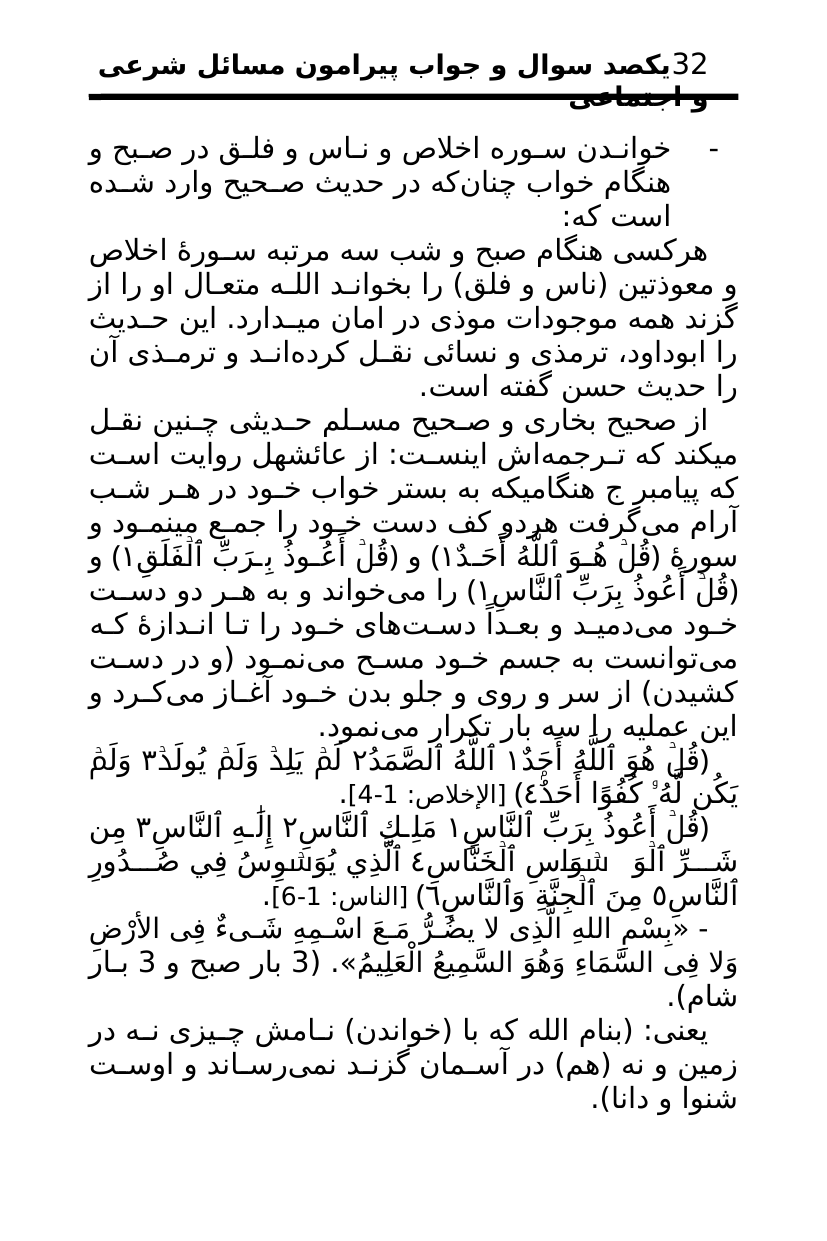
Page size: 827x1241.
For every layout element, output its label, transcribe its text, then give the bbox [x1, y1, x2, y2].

text - «بِسْمِ اللهِ الَّذِی لا یضُرُّ مَعَ اسْمِهِ شَیءٌ فِی الأرْضِ وَلا فِی السَّمَاءِ وَهُوَ السَّمِیعُ الْعَلِیمُ». (3 بار صبح و 3 بار شام). [89, 913, 738, 1013]
text هرکسی هنگام صبح و شب سه مرتبه سورۀ اخلاص و معوذتین (ناس و فلق) را بخواند الله متعال او را از گزند همه موجودات موذی در امان میدارد. این حدیث را ابوداود، ترمذی و نسائی نقل کرده‌اند و ترمذی آن را حدیث حسن گفته است. [89, 233, 738, 403]
text ﴿قُلۡ أَعُوذُ بِرَبِّ ٱلنَّاسِ١ مَلِكِ ٱلنَّاسِ٢ إِلَٰهِ ٱلنَّاسِ٣ مِن شَرِّ ٱلۡوَسۡوَاسِ ٱلۡخَنَّاسِ٤ ٱلَّذِي يُوَسۡوِسُ فِي صُدُورِ ٱلنَّاسِ٥ مِنَ ٱلۡجِنَّةِ وَٱلنَّاسِ٦﴾ [الناس: 1-6]. [89, 811, 738, 913]
text ﴿قُلۡ هُوَ ٱللَّهُ أَحَدٌ١ ٱللَّهُ ٱلصَّمَدُ٢ لَمۡ يَلِدۡ وَلَمۡ يُولَدۡ٣ وَلَمۡ يَكُن لَّهُۥ كُفُوًا أَحَدُۢ٤﴾ [الإخلاص: 1-4]. [89, 743, 738, 811]
list خواندن سوره اخلاص و ناس و فلق در صبح و هنگام خواب چنان‌که در حدیث صحیح وارد شده است که: [89, 132, 708, 233]
text از صحیح بخاری و صحیح مسلم حدیثی چنین نقل میکند که ترجمه‌اش اینست: از عائشهل روایت است که پیامبر ج هنگامیکه به بستر خواب خود در هر شب آرام می‌گرفت هردو کف دست خود را جمع مینمود و سورۀ ﴿قُلۡ هُوَ ٱللَّهُ أَحَدٌ١﴾ و ﴿قُلۡ أَعُوذُ بِرَبِّ ٱلۡفَلَقِ١﴾ و ﴿قُلۡ أَعُوذُ بِرَبِّ ٱلنَّاسِ١﴾ را می‌خواند و به هر دو دست خود می‌دمید و بعداً دست‌های خود را تا اندازۀ که می‌توانست به جسم خود مسح می‌نمود (و در دست کشیدن) از سر و روی و جلو بدن خود آغاز می‌کرد و این عملیه را سه بار تکرار می‌نمود. [89, 403, 738, 743]
text یعنی: (بنام الله که با (خواندن) نامش چیزی نه در زمین و نه (هم) در آسمان گزند نمی‌رساند و اوست شنوا و دانا). [89, 1013, 738, 1115]
